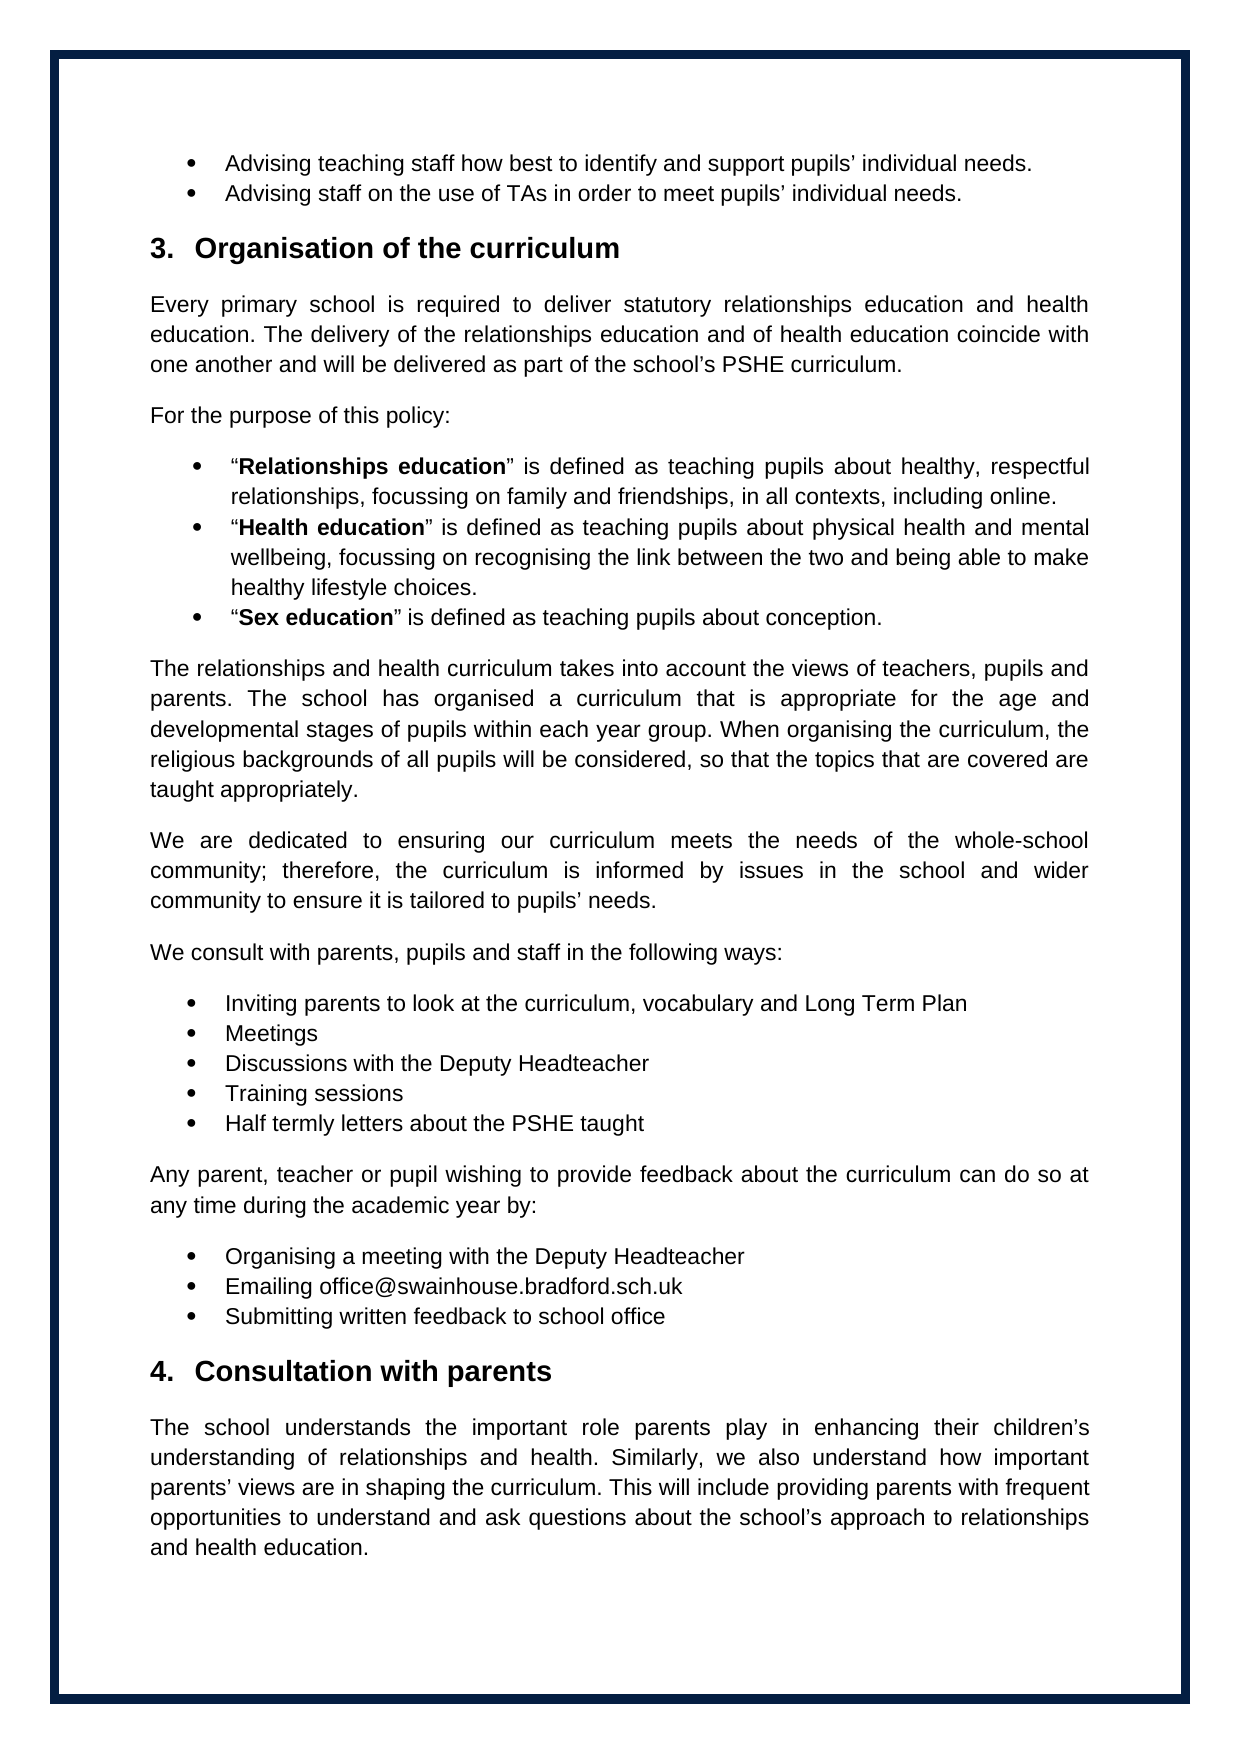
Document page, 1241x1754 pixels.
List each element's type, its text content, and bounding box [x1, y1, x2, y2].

text Every primary school is required to deliver statutory relationships education and health education. The delivery of the relationships education and of health education coincide with one another and will be delivered as part of the school’s PSHE curriculum. [150, 291, 1090, 377]
text We are dedicated to ensuring our curriculum meets the needs of the whole-school community; therefore, the curriculum is informed by issues in the school and wider community to ensure it is tailored to pupils’ needs. [150, 827, 1090, 914]
text For the purpose of this policy: [150, 402, 1090, 428]
text The school understands the important role parents play in enhancing their children’s understanding of relationships and health. Similarly, we also understand how important parents’ views are in shaping the curriculum. This will include providing parents with frequent opportunities to understand and ask questions about the school’s approach to relationships and health education. [150, 1413, 1090, 1561]
list “Sex education” is defined as teaching pupils about conception. [193, 604, 1090, 631]
list Advising staff on the use of TAs in order to meet pupils’ individual needs. [187, 180, 1090, 207]
list Inviting parents to look at the curriculum, vocabulary and Long Term Plan [187, 989, 1090, 1016]
list Emailing office@swainhouse.bradford.sch.uk [187, 1273, 1090, 1299]
list Meetings [187, 1020, 1090, 1046]
list Discussions with the Deputy Headteacher [187, 1050, 1090, 1076]
list Training sessions [187, 1080, 1090, 1107]
list Submitting written feedback to school office [187, 1303, 1090, 1329]
subtitle Consultation with parents [150, 1354, 1090, 1388]
text We consult with parents, pupils and staff in the following ways: [150, 938, 1090, 965]
text The relationships and health curriculum takes into account the views of teachers, pupils and parents. The school has organised a curriculum that is appropriate for the age and developmental stages of pupils within each year group. When organising the curriculum, the religious backgrounds of all pupils will be considered, so that the topics that are covered are taught appropriately. [150, 655, 1090, 802]
list Organising a meeting with the Deputy Headteacher [187, 1243, 1090, 1269]
text Any parent, teacher or pupil wishing to provide feedback about the curriculum can do so at any time during the academic year by: [150, 1161, 1090, 1218]
subtitle Organisation of the curriculum [150, 231, 1090, 265]
list “Health education” is defined as teaching pupils about physical health and mental wellbeing, focussing on recognising the link between the two and being able to make healthy lifestyle choices. [193, 513, 1090, 600]
list Advising teaching staff how best to identify and support pupils’ individual needs. [187, 150, 1090, 176]
list “Relationships education” is defined as teaching pupils about healthy, respectful relationships, focussing on family and friendships, in all contexts, including online. [193, 453, 1090, 510]
list Half termly letters about the PSHE taught [187, 1110, 1090, 1137]
